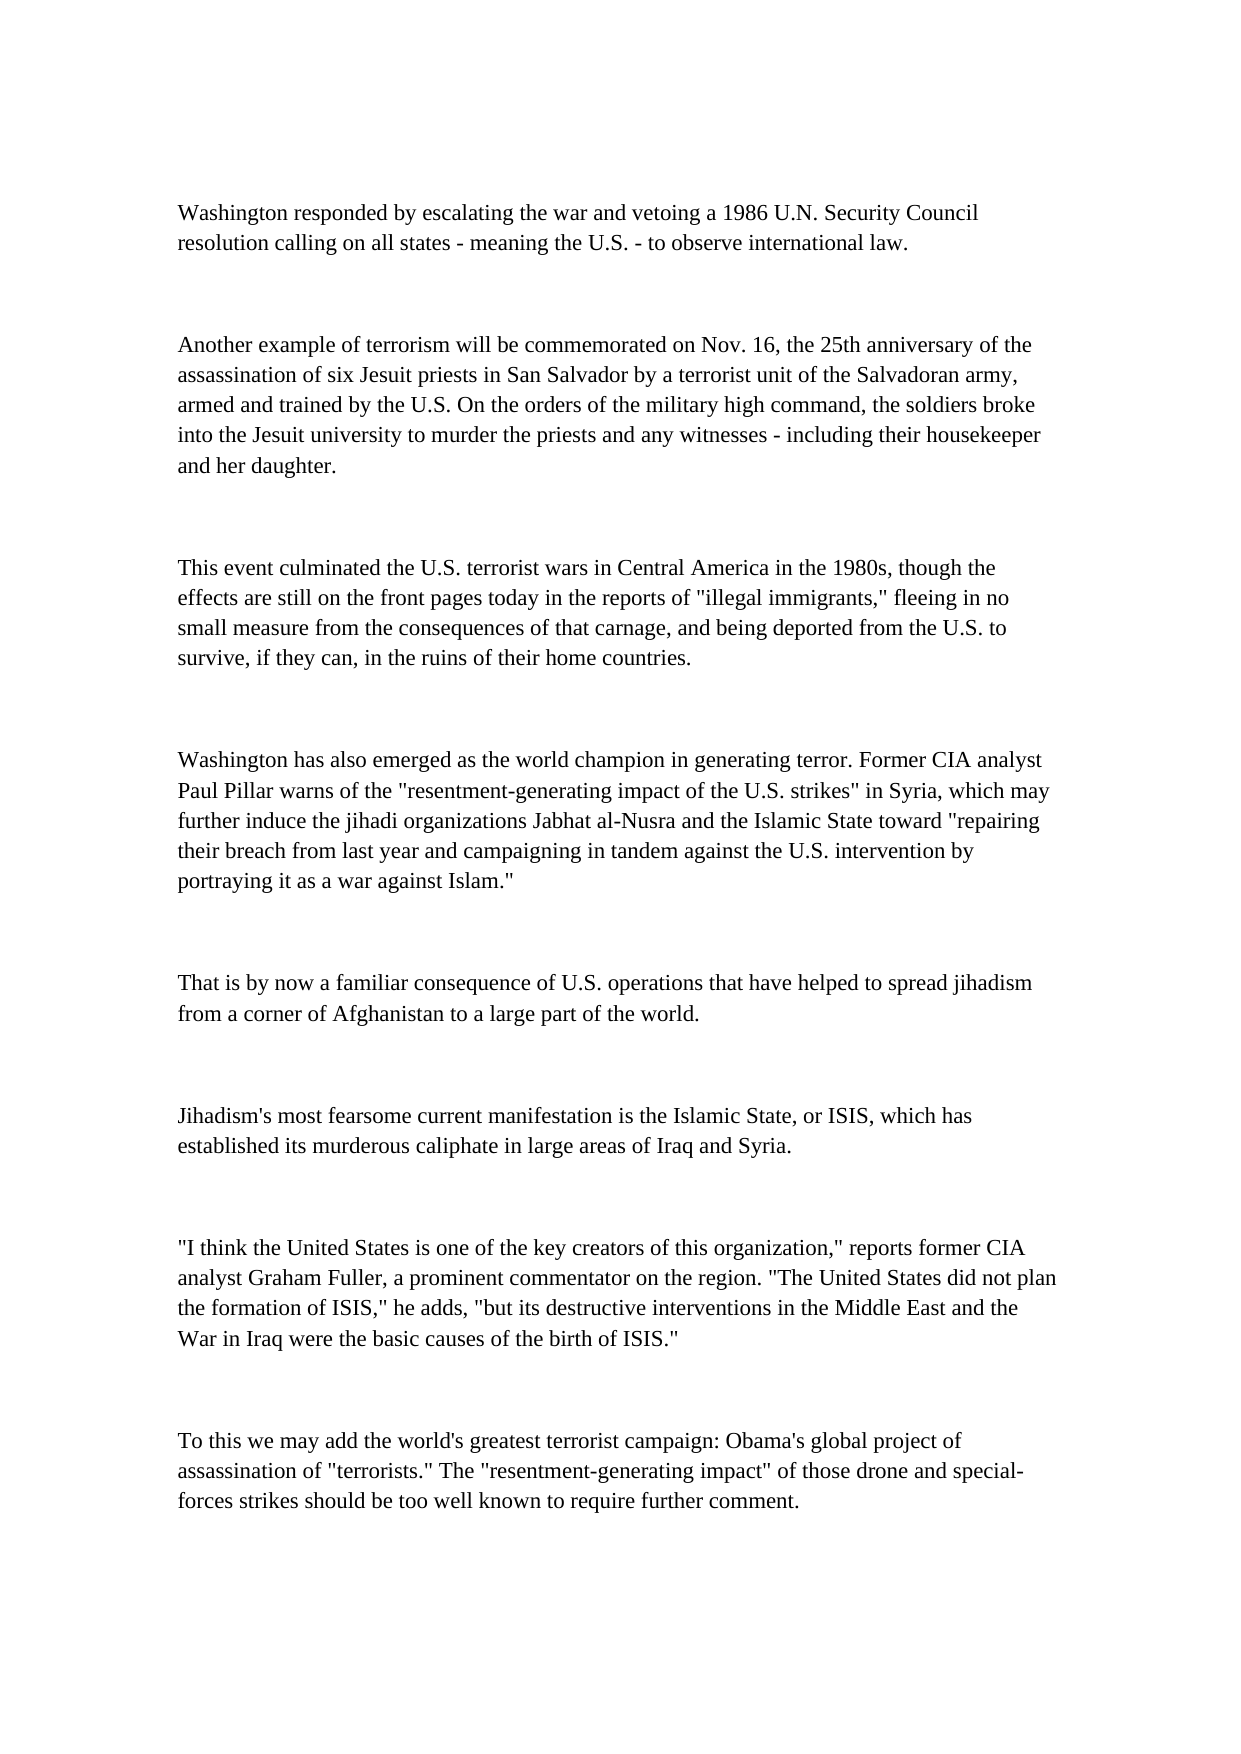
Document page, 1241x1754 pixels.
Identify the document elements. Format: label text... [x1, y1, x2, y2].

text This event culminated the U.S. terrorist wars in Central America in the 1980s, though the effects are still on the front pages today in the reports of "illegal immigrants," fleeing in no small measure from the consequences of that carnage, and being deported from the U.S. to survive, if they can, in the ruins of their home countries. [177, 554, 1063, 671]
text That is by now a familiar consequence of U.S. operations that have helped to spread jihadism from a corner of Afghanistan to a large part of the world. [177, 969, 1063, 1026]
text Jihadism's most fearsome current manifestation is the Islamic State, or ISIS, which has established its murderous caliphate in large areas of Iraq and Syria. [177, 1102, 1063, 1158]
text "I think the United States is one of the key creators of this organization," reports former CIA analyst Graham Fuller, a prominent commentator on the region. "The United States did not plan the formation of ISIS," he adds, "but its destructive interventions in the Middle East and the War in Iraq were the basic causes of the birth of ISIS." [177, 1234, 1063, 1351]
text Washington has also emerged as the world champion in generating terror. Former CIA analyst Paul Pillar warns of the "resentment-generating impact of the U.S. strikes" in Syria, which may further induce the jihadi organizations Jabhat al-Nusra and the Islamic State toward "repairing their breach from last year and campaigning in tandem against the U.S. intervention by portraying it as a war against Islam." [177, 747, 1063, 894]
text Another example of terrorism will be commemorated on Nov. 16, the 25th anniversary of the assassination of six Jesuit priests in San Salvador by a terrorist unit of the Salvadoran army, armed and trained by the U.S. On the orders of the military high command, the soldiers broke into the Jesuit university to murder the priests and any witnesses - including their housekeeper and her daughter. [177, 331, 1063, 478]
text To this we may add the world's greatest terrorist campaign: Obama's global project of assassination of "terrorists." The "resentment-generating impact" of those drone and special-forces strikes should be too well known to require further comment. [177, 1427, 1063, 1513]
text Washington responded by escalating the war and vetoing a 1986 U.N. Security Council resolution calling on all states - meaning the U.S. - to observe international law. [177, 199, 1063, 255]
